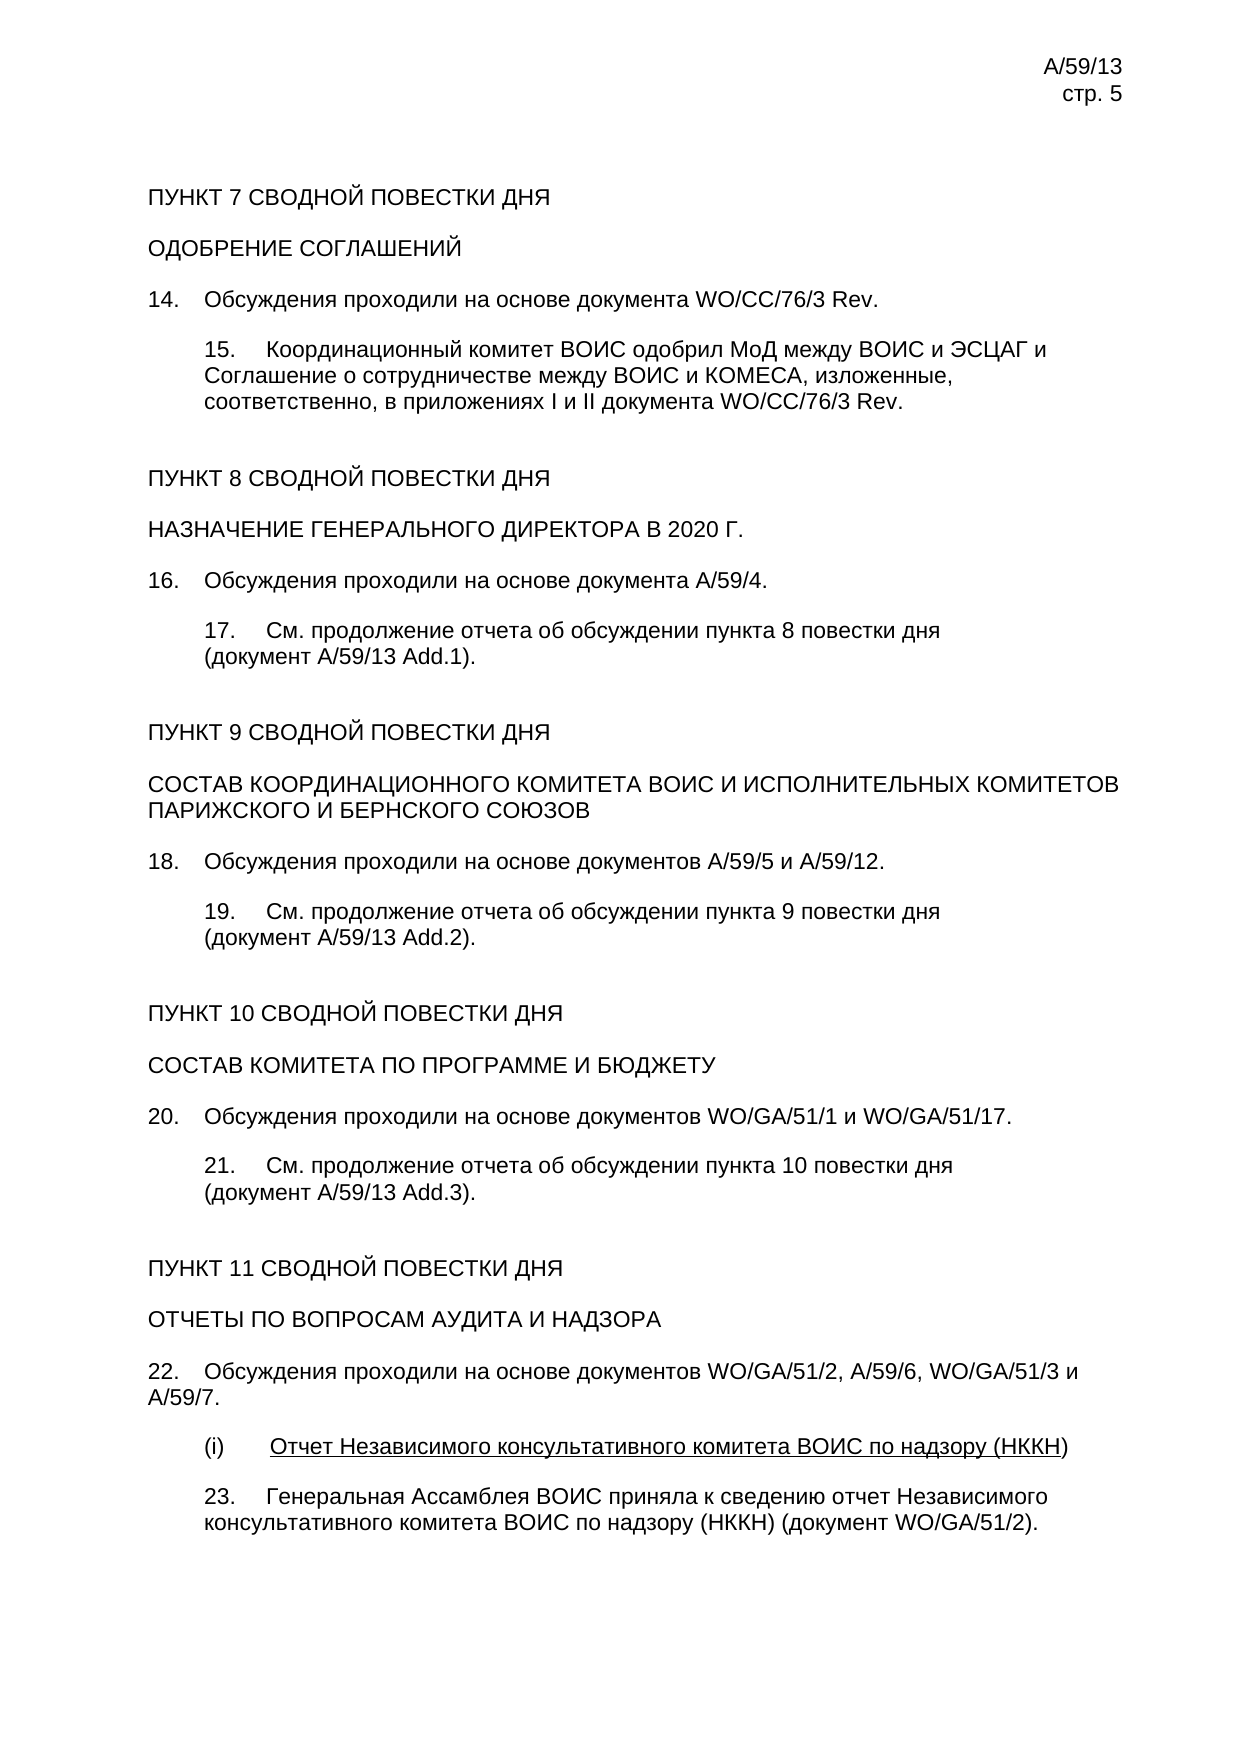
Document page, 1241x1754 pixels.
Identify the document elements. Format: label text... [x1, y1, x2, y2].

subtitle ПУНКТ 8 сводной повестки дня [148, 464, 1122, 491]
subtitle СОСТАВ КОМИТЕТА ПО ПРОГРАММЕ И БЮДЖЕТУ [148, 1052, 1122, 1078]
subtitle отчеты по вопросам аудита и надзора [148, 1306, 1122, 1333]
text Обсуждения проходили на основе документов WO/GA/51/2, A/59/6, WO/GA/51/3 и A/59/7. [148, 1358, 1122, 1410]
text См. продолжение отчета об обсуждении пункта 8 повестки дня (документ А/59/13 Add.1). [204, 617, 1122, 669]
text Генеральная Ассамблея ВОИС приняла к сведению отчет Независимого консультативного комитета ВОИС по надзору (НККН) (документ WO/GA/51/2). [204, 1483, 1122, 1535]
subtitle ПУНКТ 11 СВОДНОЙ ПОВЕСТКИ ДНЯ [148, 1255, 1122, 1281]
text Обсуждения проходили на основе документов A/59/5 и A/59/12. [148, 848, 1122, 875]
text Обсуждения проходили на основе документов WO/GA/51/1 и WO/GA/51/17. [148, 1103, 1122, 1129]
text См. продолжение отчета об обсуждении пункта 10 повестки дня (документ А/59/13 Add.3). [204, 1152, 1122, 1205]
subtitle Назначение Генерального директора в 2020 г. [148, 516, 1122, 542]
subtitle ПУНКТ 10 СВОДНОЙ ПОВЕСТКИ ДНЯ [148, 1000, 1122, 1027]
text Координационный комитет ВОИС одобрил МоД между ВОИС и ЭСЦАГ и Соглашение о сотрудничестве между ВОИС и КОМЕСА, изложенные, соответственно, в приложениях I и II документа WO/CC/76/3 Rev. [204, 336, 1122, 414]
subtitle СОСТАВ КООРДИНАЦИОННОГО КОМИТЕТА ВОИС И ИСПОЛНИТЕЛЬНЫХ КОМИТЕТОВ ПАРИЖСКОГО И БЕРНСКОГО СОЮЗОВ [148, 771, 1122, 823]
text Обсуждения проходили на основе документа WO/CC/76/3 Rev. [148, 286, 1122, 313]
list Отчет Независимого консультативного комитета ВОИС по надзору (НККН) [204, 1433, 1122, 1460]
subtitle ОДОБРЕНИЕ СОГЛАШЕНИЙ [148, 235, 1122, 261]
subtitle ПУНКТ 9 сводной повестки дня [148, 719, 1122, 746]
text Обсуждения проходили на основе документа A/59/4. [148, 567, 1122, 594]
subtitle ПУНКТ 7 сводной повестки дня [148, 183, 1122, 210]
text См. продолжение отчета об обсуждении пункта 9 повестки дня (документ А/59/13 Add.2). [204, 898, 1122, 950]
